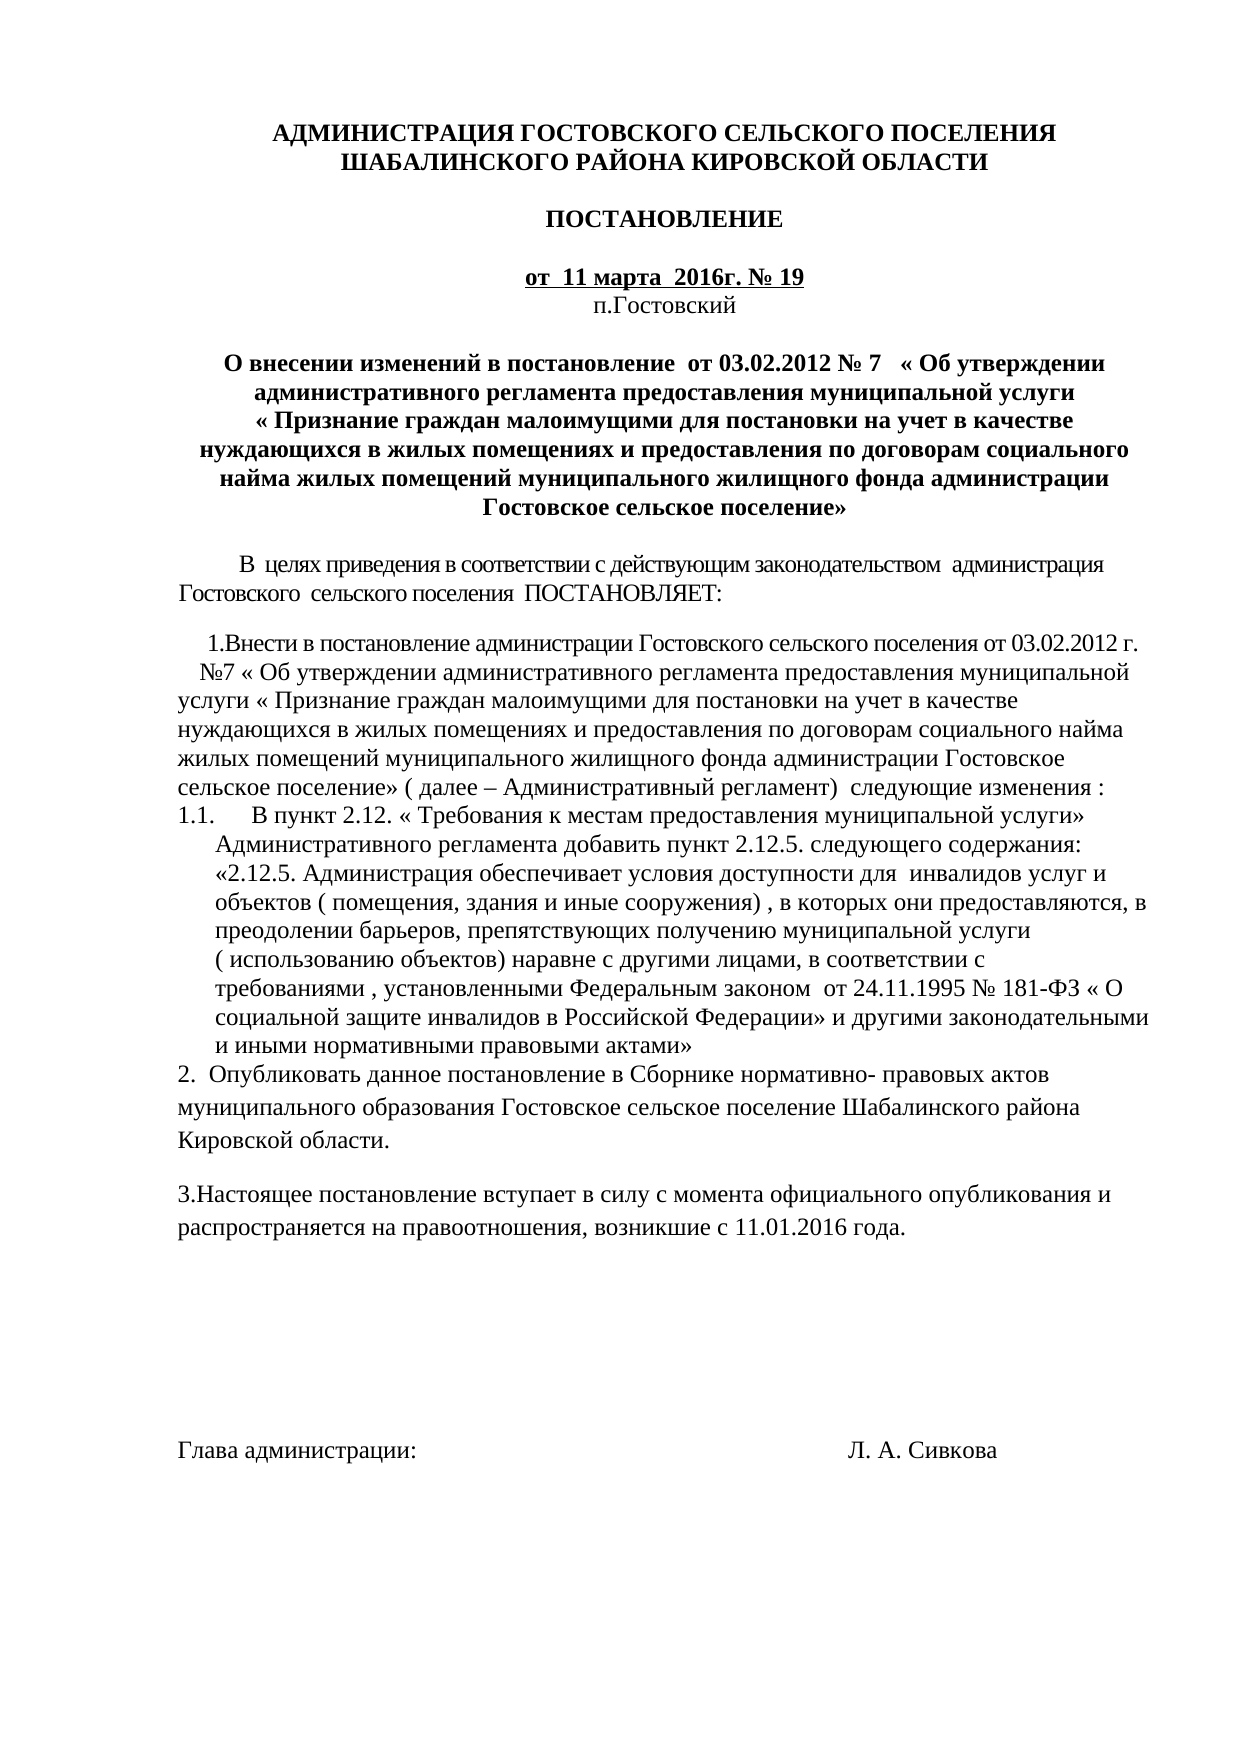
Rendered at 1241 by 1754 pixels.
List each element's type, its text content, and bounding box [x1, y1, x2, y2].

text 3.Настоящее постановление вступает в силу с момента официального опубликования и распространяется на правоотношения, возникшие с 11.01.2016 года. [177, 1179, 1152, 1241]
title В пункт 2.12. « Требования к местам предоставления муниципальной услуги» Административного регламента добавить пункт 2.12.5. следующего содержания: [177, 801, 1152, 858]
text 2. Опубликовать данное постановление в Сборнике нормативно- правовых актов муниципального образования Гостовское сельское поселение Шабалинского района Кировской области. [177, 1059, 1152, 1154]
title п.Гостовский [177, 291, 1152, 319]
title АДМИНИСТРАЦИЯ ГОСТОВСКОГО СЕЛЬСКОГО ПОСЕЛЕНИЯ ШАБАЛИНСКОГО РАЙОНА КИРОВСКОЙ ОБЛАСТИ [177, 118, 1152, 176]
title от 11 марта 2016г. № 19 [177, 262, 1152, 291]
title «2.12.5. Администрация обеспечивает условия доступности для инвалидов услуг и объектов ( помещения, здания и иные сооружения) , в которых они предоставляются, в преодолении барьеров, препятствующих получению муниципальной услуги [215, 858, 1152, 944]
title 1.Внести в постановление администрации Гостовского сельского поселения от 03.02.2012 г. №7 « Об утверждении административного регламента предоставления муниципальной [177, 628, 1152, 686]
title О внесении изменений в постановление от 03.02.2012 № 7 « Об утверждении административного регламента предоставления муниципальной услуги [177, 348, 1152, 406]
title « Признание граждан малоимущими для постановки на учет в качестве нуждающихся в жилых помещениях и предоставления по договорам социального найма жилых помещений муниципального жилищного фонда администрации Гостовское сельское поселение» [177, 406, 1152, 521]
text В целях приведения в соответствии с действующим законодательством администрация Гостовского сельского поселения ПОСТАНОВЛЯЕТ: [178, 550, 1152, 607]
title ПОСТАНОВЛЕНИЕ [177, 204, 1152, 233]
text Глава администрации: Л. А. Сивкова [177, 1435, 1152, 1464]
title ( использованию объектов) наравне с другими лицами, в соответствии с требованиями , установленными Федеральным законом от 24.11.1995 № 181-ФЗ « О социальной защите инвалидов в Российской Федерации» и другими законодательными и иными нормативными правовыми актами» [215, 944, 1152, 1059]
title услуги « Признание граждан малоимущими для постановки на учет в качестве нуждающихся в жилых помещениях и предоставления по договорам социального найма жилых помещений муниципального жилищного фонда администрации Гостовское сельское поселение» ( далее – Административный регламент) следующие изменения : [177, 686, 1152, 801]
